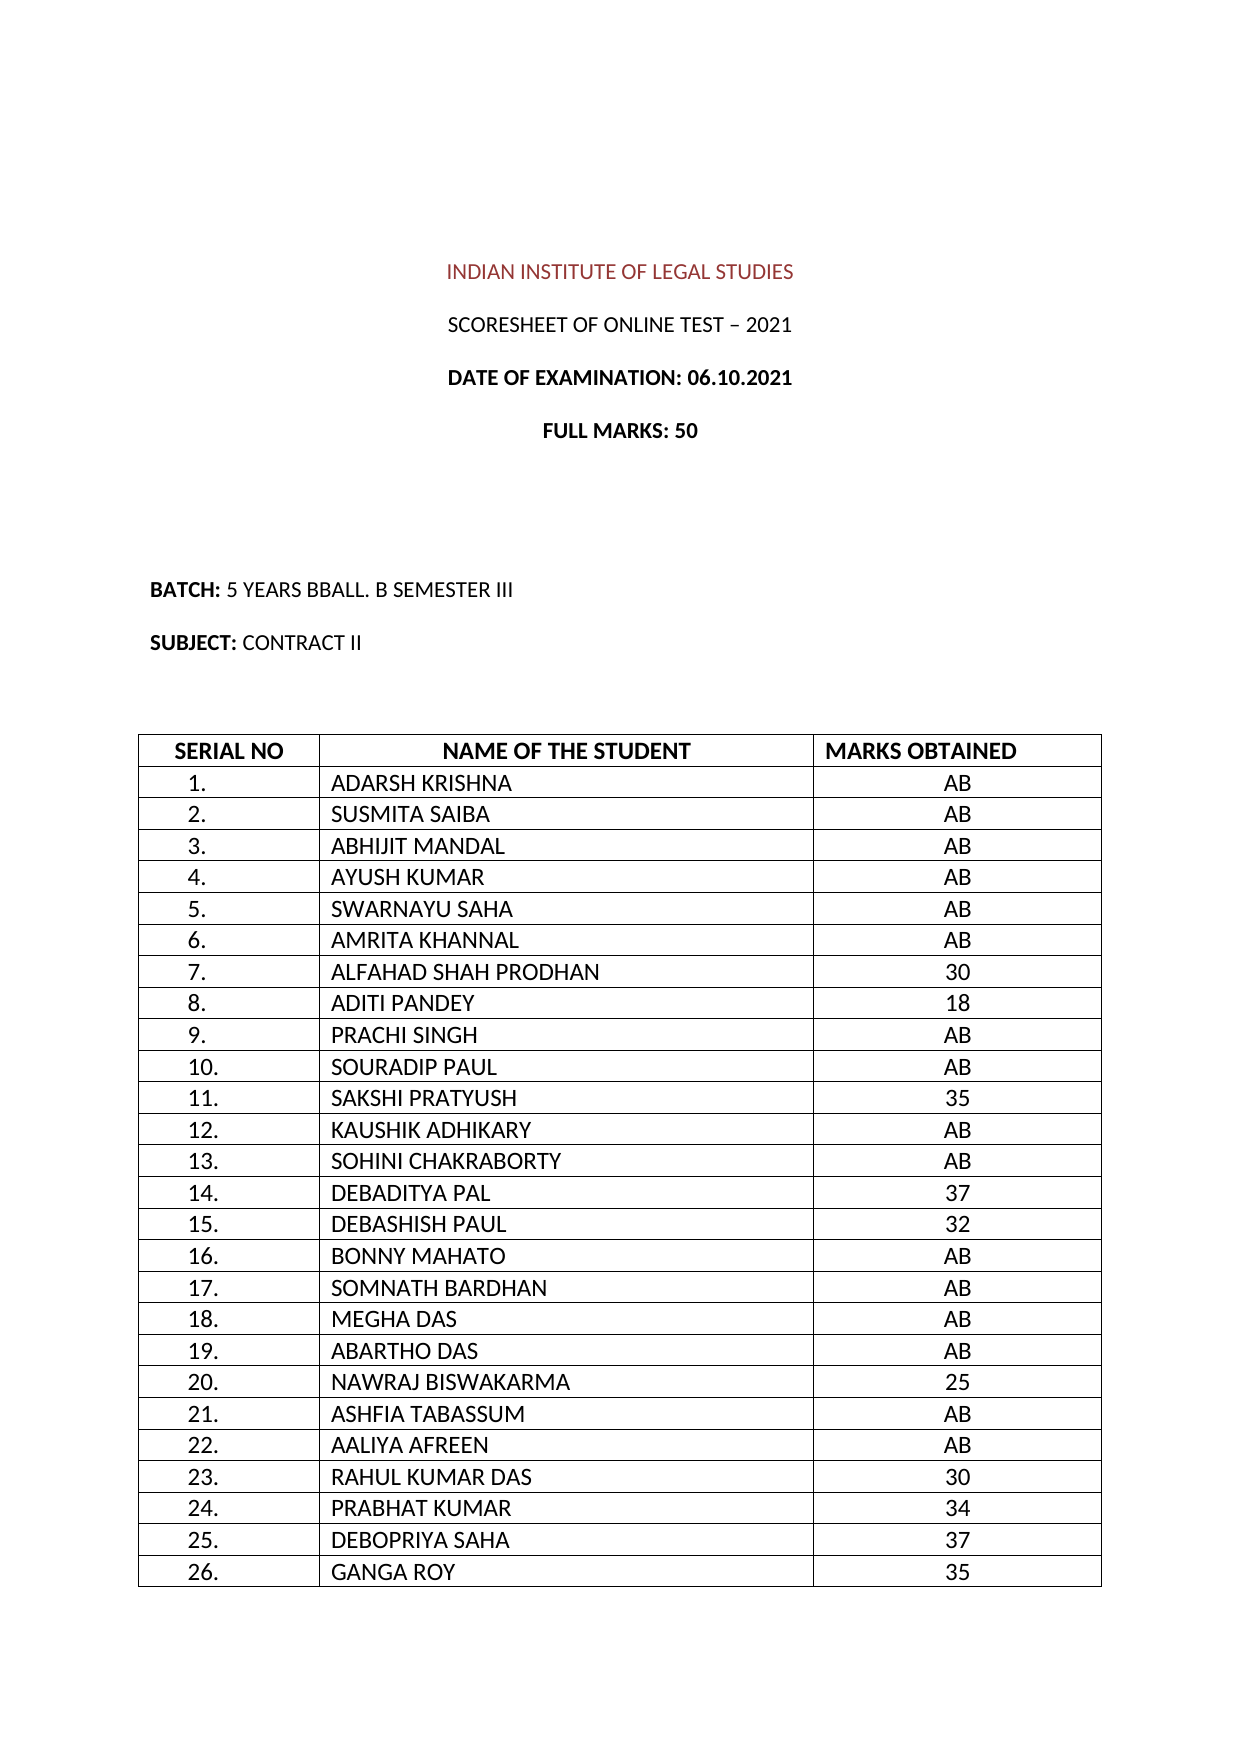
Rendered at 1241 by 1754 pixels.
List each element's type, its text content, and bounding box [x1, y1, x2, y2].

table_header SERIAL NO [139, 735, 319, 766]
table_cell [139, 988, 319, 1018]
table_cell AB [814, 767, 1101, 797]
table_cell AALIYA AFREEN [320, 1430, 813, 1460]
table_cell ABHIJIT MANDAL [320, 830, 813, 860]
table_cell SAKSHI PRATYUSH [320, 1082, 813, 1113]
table_cell DEBOPRIYA SAHA [320, 1524, 813, 1555]
table_cell [139, 1240, 319, 1271]
table_cell 18 [814, 988, 1101, 1018]
table_cell [139, 1272, 319, 1302]
table_cell [139, 1461, 319, 1492]
table_cell AB [814, 830, 1101, 860]
table_cell [139, 1177, 319, 1207]
table_cell 34 [814, 1493, 1101, 1523]
table_cell AB [814, 1398, 1101, 1428]
table_cell AB [814, 1335, 1101, 1365]
table_cell [139, 1209, 319, 1239]
table_cell SOHINI CHAKRABORTY [320, 1145, 813, 1176]
table_cell AB [814, 925, 1101, 955]
text DATE OF EXAMINATION: 06.10.2021 [150, 363, 1090, 391]
table_cell [139, 1335, 319, 1365]
table_cell AB [814, 798, 1101, 829]
table_cell GANGA ROY [320, 1556, 813, 1586]
text BATCH: 5 YEARS BBALL. B SEMESTER III [150, 575, 1090, 603]
table_cell AB [814, 1240, 1101, 1271]
text FULL MARKS: 50 [150, 416, 1090, 444]
table_cell [139, 893, 319, 923]
table_cell ADARSH KRISHNA [320, 767, 813, 797]
table_cell [139, 1524, 319, 1555]
table_cell AB [814, 893, 1101, 923]
table_cell SWARNAYU SAHA [320, 893, 813, 923]
table_cell 35 [814, 1556, 1101, 1586]
table_cell AB [814, 1051, 1101, 1081]
table_cell [139, 1493, 319, 1523]
table_cell 25 [814, 1366, 1101, 1397]
table_cell ASHFIA TABASSUM [320, 1398, 813, 1428]
table_cell AB [814, 1430, 1101, 1460]
table_cell [139, 798, 319, 829]
table_cell DEBADITYA PAL [320, 1177, 813, 1207]
table_cell SOMNATH BARDHAN [320, 1272, 813, 1302]
table_cell AB [814, 861, 1101, 892]
table_cell AB [814, 1303, 1101, 1334]
table_cell ALFAHAD SHAH PRODHAN [320, 956, 813, 987]
table_cell [139, 1398, 319, 1428]
table_cell [139, 1019, 319, 1050]
table_cell [139, 1556, 319, 1586]
table_cell 35 [814, 1082, 1101, 1113]
table_cell ABARTHO DAS [320, 1335, 813, 1365]
table_cell [139, 767, 319, 797]
table_cell [139, 925, 319, 955]
table_cell 37 [814, 1524, 1101, 1555]
table_cell AB [814, 1272, 1101, 1302]
table_cell 32 [814, 1209, 1101, 1239]
table_cell MEGHA DAS [320, 1303, 813, 1334]
table_cell BONNY MAHATO [320, 1240, 813, 1271]
table_cell [139, 1430, 319, 1460]
table_cell [139, 1366, 319, 1397]
table_header NAME OF THE STUDENT [320, 735, 813, 766]
table_cell 37 [814, 1177, 1101, 1207]
table_cell [139, 1303, 319, 1334]
table_cell 30 [814, 1461, 1101, 1492]
text SCORESHEET OF ONLINE TEST – 2021 [150, 310, 1090, 338]
text SUBJECT: CONTRACT II [150, 628, 1090, 656]
table_cell RAHUL KUMAR DAS [320, 1461, 813, 1492]
table_cell [139, 1051, 319, 1081]
table_cell SUSMITA SAIBA [320, 798, 813, 829]
table_cell PRACHI SINGH [320, 1019, 813, 1050]
table_cell ADITI PANDEY [320, 988, 813, 1018]
table_cell AB [814, 1114, 1101, 1144]
table_cell DEBASHISH PAUL [320, 1209, 813, 1239]
table_cell AB [814, 1019, 1101, 1050]
table_header MARKS OBTAINED [814, 735, 1101, 766]
table_cell NAWRAJ BISWAKARMA [320, 1366, 813, 1397]
table_cell AYUSH KUMAR [320, 861, 813, 892]
table_cell 30 [814, 956, 1101, 987]
table_cell AB [814, 1145, 1101, 1176]
table_cell SOURADIP PAUL [320, 1051, 813, 1081]
table_cell [139, 830, 319, 860]
table_cell [139, 1082, 319, 1113]
table_cell KAUSHIK ADHIKARY [320, 1114, 813, 1144]
table_cell AMRITA KHANNAL [320, 925, 813, 955]
table_cell [139, 956, 319, 987]
text INDIAN INSTITUTE OF LEGAL STUDIES [150, 257, 1090, 285]
table_cell PRABHAT KUMAR [320, 1493, 813, 1523]
table_cell [139, 1114, 319, 1144]
table_cell [139, 861, 319, 892]
table_cell [139, 1145, 319, 1176]
